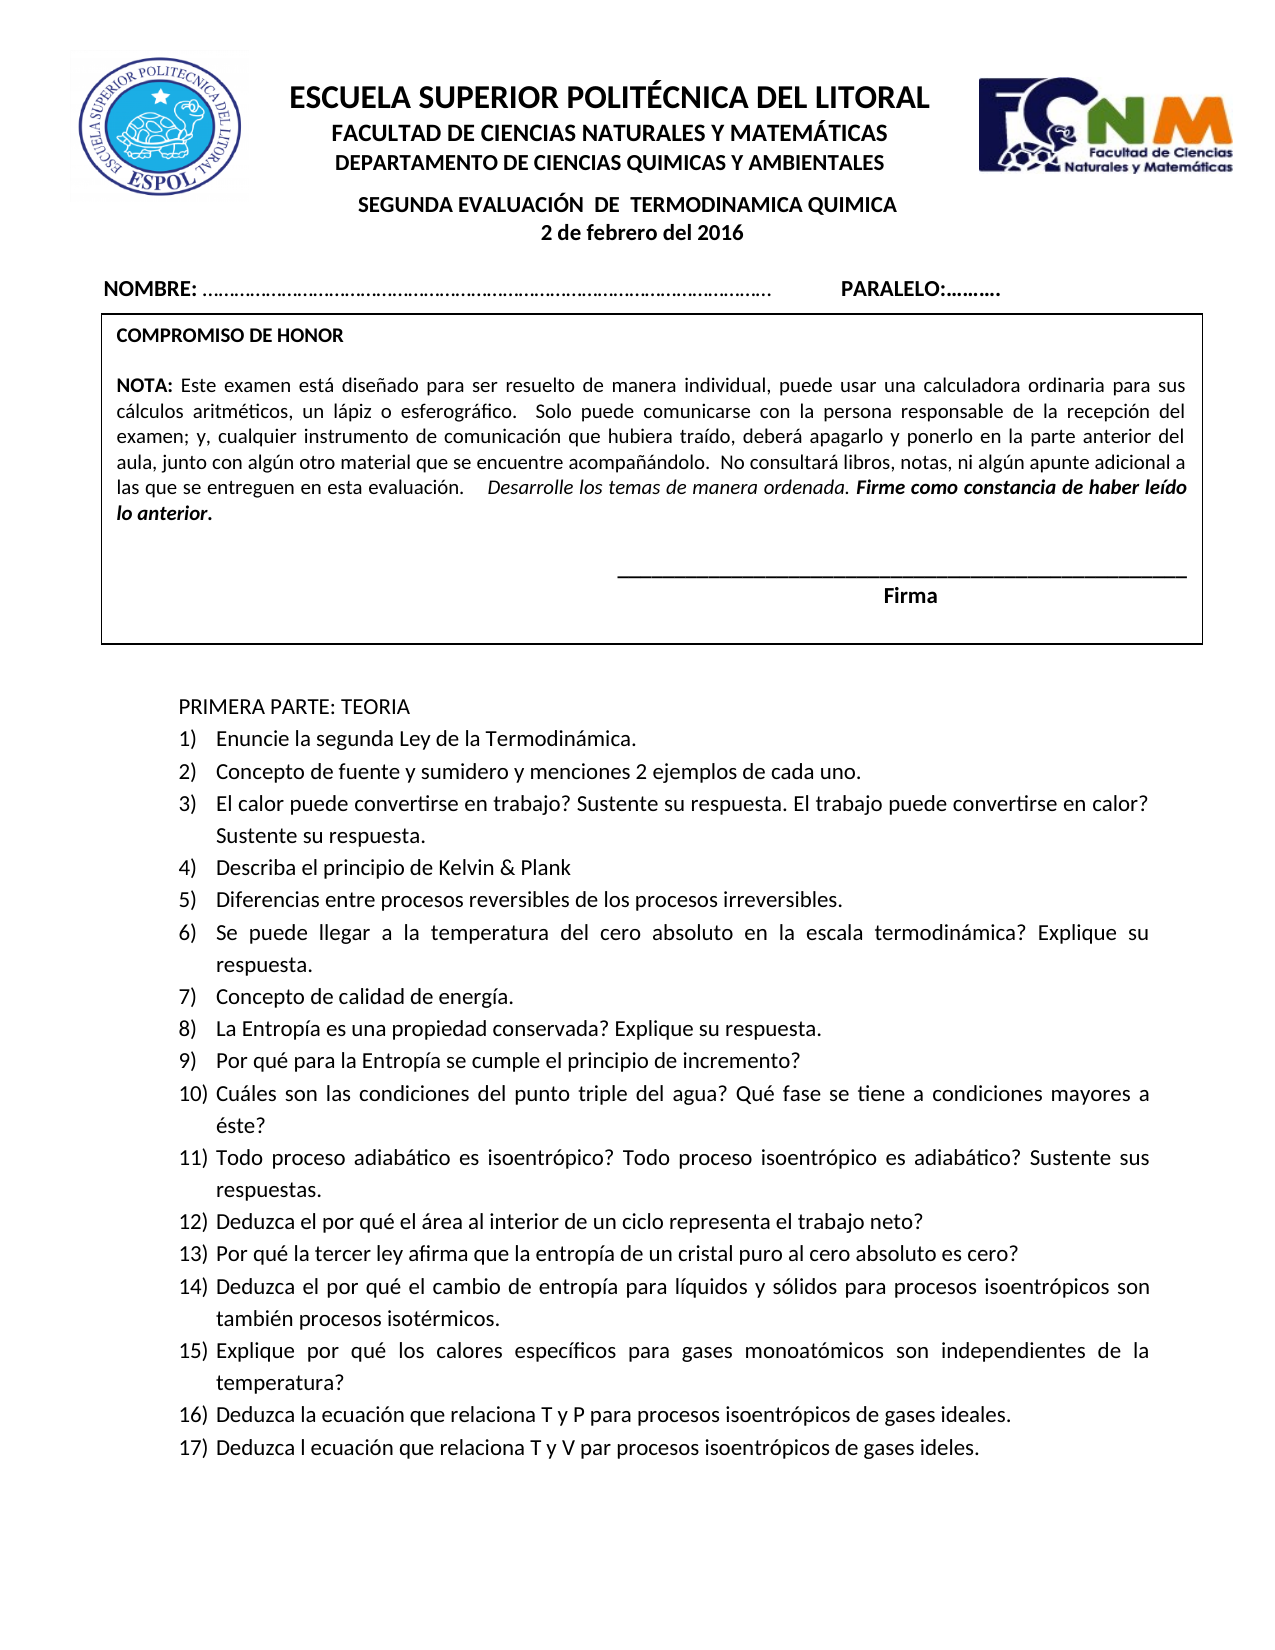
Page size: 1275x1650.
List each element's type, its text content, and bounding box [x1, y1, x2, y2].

list Todo proceso adiabático es isoentrópico? Todo proceso isoentrópico es adiabático? Sustente sus respuestas. [178, 1143, 1152, 1203]
picture [979, 77, 1233, 174]
list Deduzca el por qué el área al interior de un ciclo representa el trabajo neto? [178, 1207, 1152, 1235]
list Concepto de calidad de energía. [178, 982, 1152, 1010]
list Por qué la tercer ley afirma que la entropía de un cristal puro al cero absoluto es cero? [178, 1239, 1152, 1268]
text 2 de febrero del 2016 [133, 218, 1152, 246]
list Diferencias entre procesos reversibles de los procesos irreversibles. [178, 886, 1152, 913]
picture [70, 50, 249, 202]
text SEGUNDA EVALUACIÓN DE TERMODINAMICA QUIMICA [103, 190, 1152, 218]
list Deduzca la ecuación que relaciona T y P para procesos isoentrópicos de gases ideales. [178, 1401, 1152, 1428]
list Deduzca el por qué el cambio de entropía para líquidos y sólidos para procesos isoentrópicos son también procesos isotérmicos. [178, 1272, 1152, 1332]
list Explique por qué los calores específicos para gases monoatómicos son independientes de la temperatura? [178, 1336, 1152, 1396]
list Deduzca l ecuación que relaciona T y V par procesos isoentrópicos de gases ideles. [178, 1433, 1152, 1461]
list Cuáles son las condiciones del punto triple del agua? Qué fase se tiene a condiciones mayores a éste? [178, 1079, 1152, 1139]
list Concepto de fuente y sumidero y menciones 2 ejemplos de cada uno. [178, 757, 1152, 785]
list Enuncie la segunda Ley de la Termodinámica. [178, 724, 1152, 753]
list PRIMERA PARTE: TEORIA [178, 692, 1152, 720]
list El calor puede convertirse en trabajo? Sustente su respuesta. El trabajo puede convertirse en calor? Sustente su respuesta. [178, 789, 1152, 849]
list La Entropía es una propiedad conservada? Explique su respuesta. [178, 1014, 1152, 1042]
list Describa el principio de Kelvin & Plank [178, 853, 1152, 881]
list Por qué para la Entropía se cumple el principio de incremento? [178, 1046, 1152, 1074]
list Se puede llegar a la temperatura del cero absoluto en la escala termodinámica? Explique su respuesta. [178, 918, 1152, 978]
text NOMBRE: ……………………………………………………………………………………………… PARALELO:………. [103, 274, 1152, 302]
